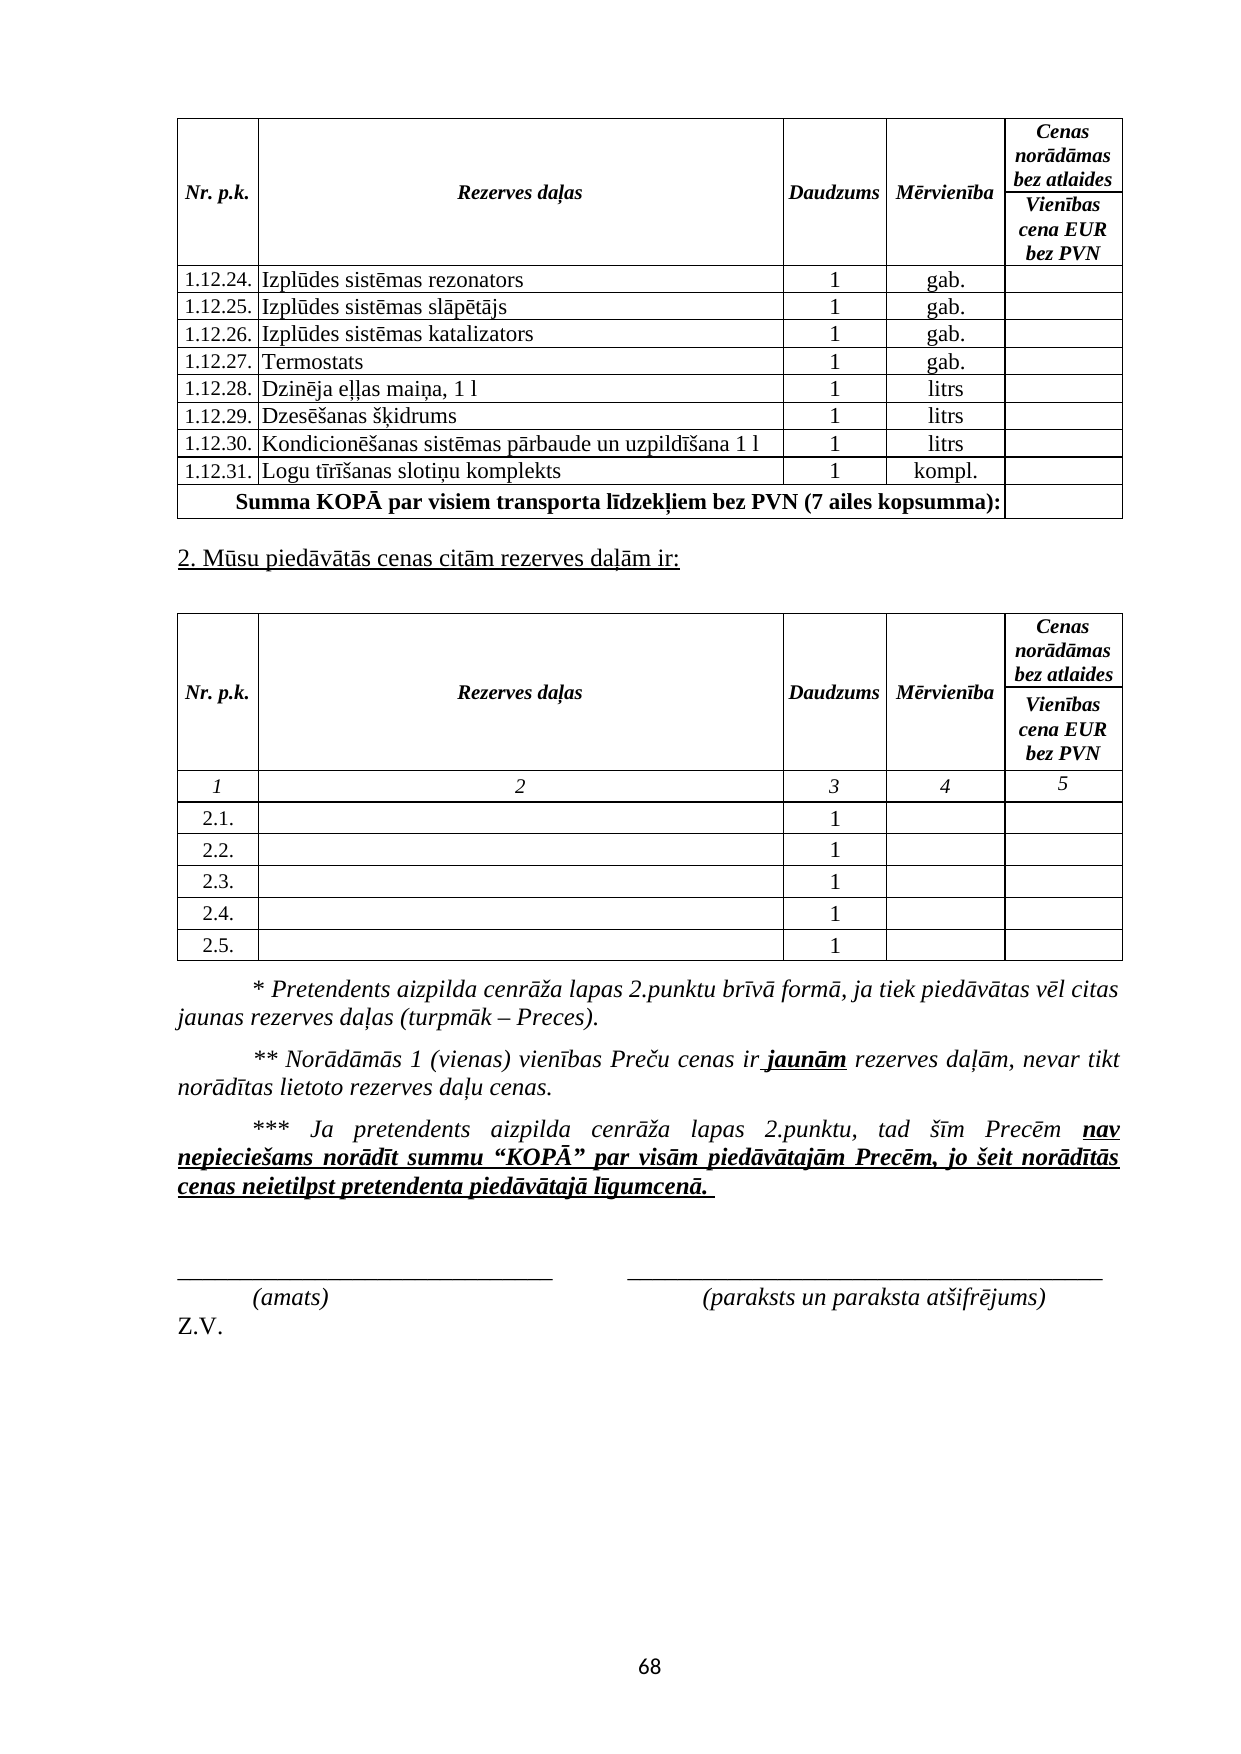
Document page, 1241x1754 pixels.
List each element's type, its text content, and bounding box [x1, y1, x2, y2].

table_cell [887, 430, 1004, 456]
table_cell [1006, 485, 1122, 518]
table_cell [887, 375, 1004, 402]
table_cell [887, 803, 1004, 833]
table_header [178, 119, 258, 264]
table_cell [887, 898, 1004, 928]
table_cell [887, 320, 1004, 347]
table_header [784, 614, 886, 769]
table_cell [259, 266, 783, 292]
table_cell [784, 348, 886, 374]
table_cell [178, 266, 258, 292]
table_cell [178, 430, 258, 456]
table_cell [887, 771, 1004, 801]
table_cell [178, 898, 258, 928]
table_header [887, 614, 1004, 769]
text ______________________________ ______________________________________ [177, 1254, 1122, 1282]
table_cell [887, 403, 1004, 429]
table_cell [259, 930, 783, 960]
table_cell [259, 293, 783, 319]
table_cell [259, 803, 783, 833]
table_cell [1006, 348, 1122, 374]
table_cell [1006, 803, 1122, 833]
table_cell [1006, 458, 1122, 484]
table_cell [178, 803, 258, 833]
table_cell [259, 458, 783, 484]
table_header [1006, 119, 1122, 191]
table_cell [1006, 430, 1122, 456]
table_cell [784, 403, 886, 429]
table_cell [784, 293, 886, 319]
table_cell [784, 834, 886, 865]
text (amats) (paraksts un paraksta atšifrējums) [177, 1282, 1122, 1311]
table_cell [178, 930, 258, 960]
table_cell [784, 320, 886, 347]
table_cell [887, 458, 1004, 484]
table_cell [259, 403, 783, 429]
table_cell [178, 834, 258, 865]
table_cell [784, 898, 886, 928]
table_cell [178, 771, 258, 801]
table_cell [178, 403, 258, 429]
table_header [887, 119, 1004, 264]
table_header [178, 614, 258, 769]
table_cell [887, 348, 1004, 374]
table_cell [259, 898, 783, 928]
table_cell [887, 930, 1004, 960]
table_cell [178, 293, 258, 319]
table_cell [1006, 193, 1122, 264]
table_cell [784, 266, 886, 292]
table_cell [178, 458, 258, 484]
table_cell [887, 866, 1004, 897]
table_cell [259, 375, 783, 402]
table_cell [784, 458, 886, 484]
text Z.V. [177, 1311, 1122, 1340]
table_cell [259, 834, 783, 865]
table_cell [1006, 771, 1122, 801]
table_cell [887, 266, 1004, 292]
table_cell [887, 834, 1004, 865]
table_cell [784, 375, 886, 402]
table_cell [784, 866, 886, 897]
text ** Norādāmās 1 (vienas) vienības Preču cenas ir jaunām rezerves daļām, nevar tikt norādītas lietoto rezerves daļu cenas. [177, 1044, 1122, 1101]
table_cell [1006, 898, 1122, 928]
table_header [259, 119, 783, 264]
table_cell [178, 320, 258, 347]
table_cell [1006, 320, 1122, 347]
text *** Ja pretendents aizpilda cenrāža lapas 2.punktu, tad šīm Precēm nav nepieciešams norādīt summu “KOPĀ” par visām piedāvātajām Precēm, jo šeit norādītās cenas neietilpst pretendenta piedāvātajā līgumcenā. [177, 1114, 1122, 1200]
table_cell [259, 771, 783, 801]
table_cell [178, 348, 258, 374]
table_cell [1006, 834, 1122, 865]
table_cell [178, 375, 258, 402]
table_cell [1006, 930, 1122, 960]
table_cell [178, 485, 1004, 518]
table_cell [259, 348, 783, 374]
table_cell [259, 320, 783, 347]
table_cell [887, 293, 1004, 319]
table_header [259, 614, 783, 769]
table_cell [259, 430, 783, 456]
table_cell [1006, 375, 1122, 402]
text * Pretendents aizpilda cenrāža lapas 2.punktu brīvā formā, ja tiek piedāvātas vēl citas jaunas rezerves daļas (turpmāk – Preces). [177, 974, 1122, 1031]
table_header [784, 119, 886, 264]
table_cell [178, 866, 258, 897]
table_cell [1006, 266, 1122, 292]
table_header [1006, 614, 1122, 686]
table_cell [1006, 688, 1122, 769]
text 2. Mūsu piedāvātās cenas citām rezerves daļām ir: [177, 543, 1122, 572]
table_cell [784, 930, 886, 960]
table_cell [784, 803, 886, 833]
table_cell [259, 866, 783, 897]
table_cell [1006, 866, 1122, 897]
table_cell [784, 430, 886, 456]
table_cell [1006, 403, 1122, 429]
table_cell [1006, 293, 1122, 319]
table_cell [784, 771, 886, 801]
